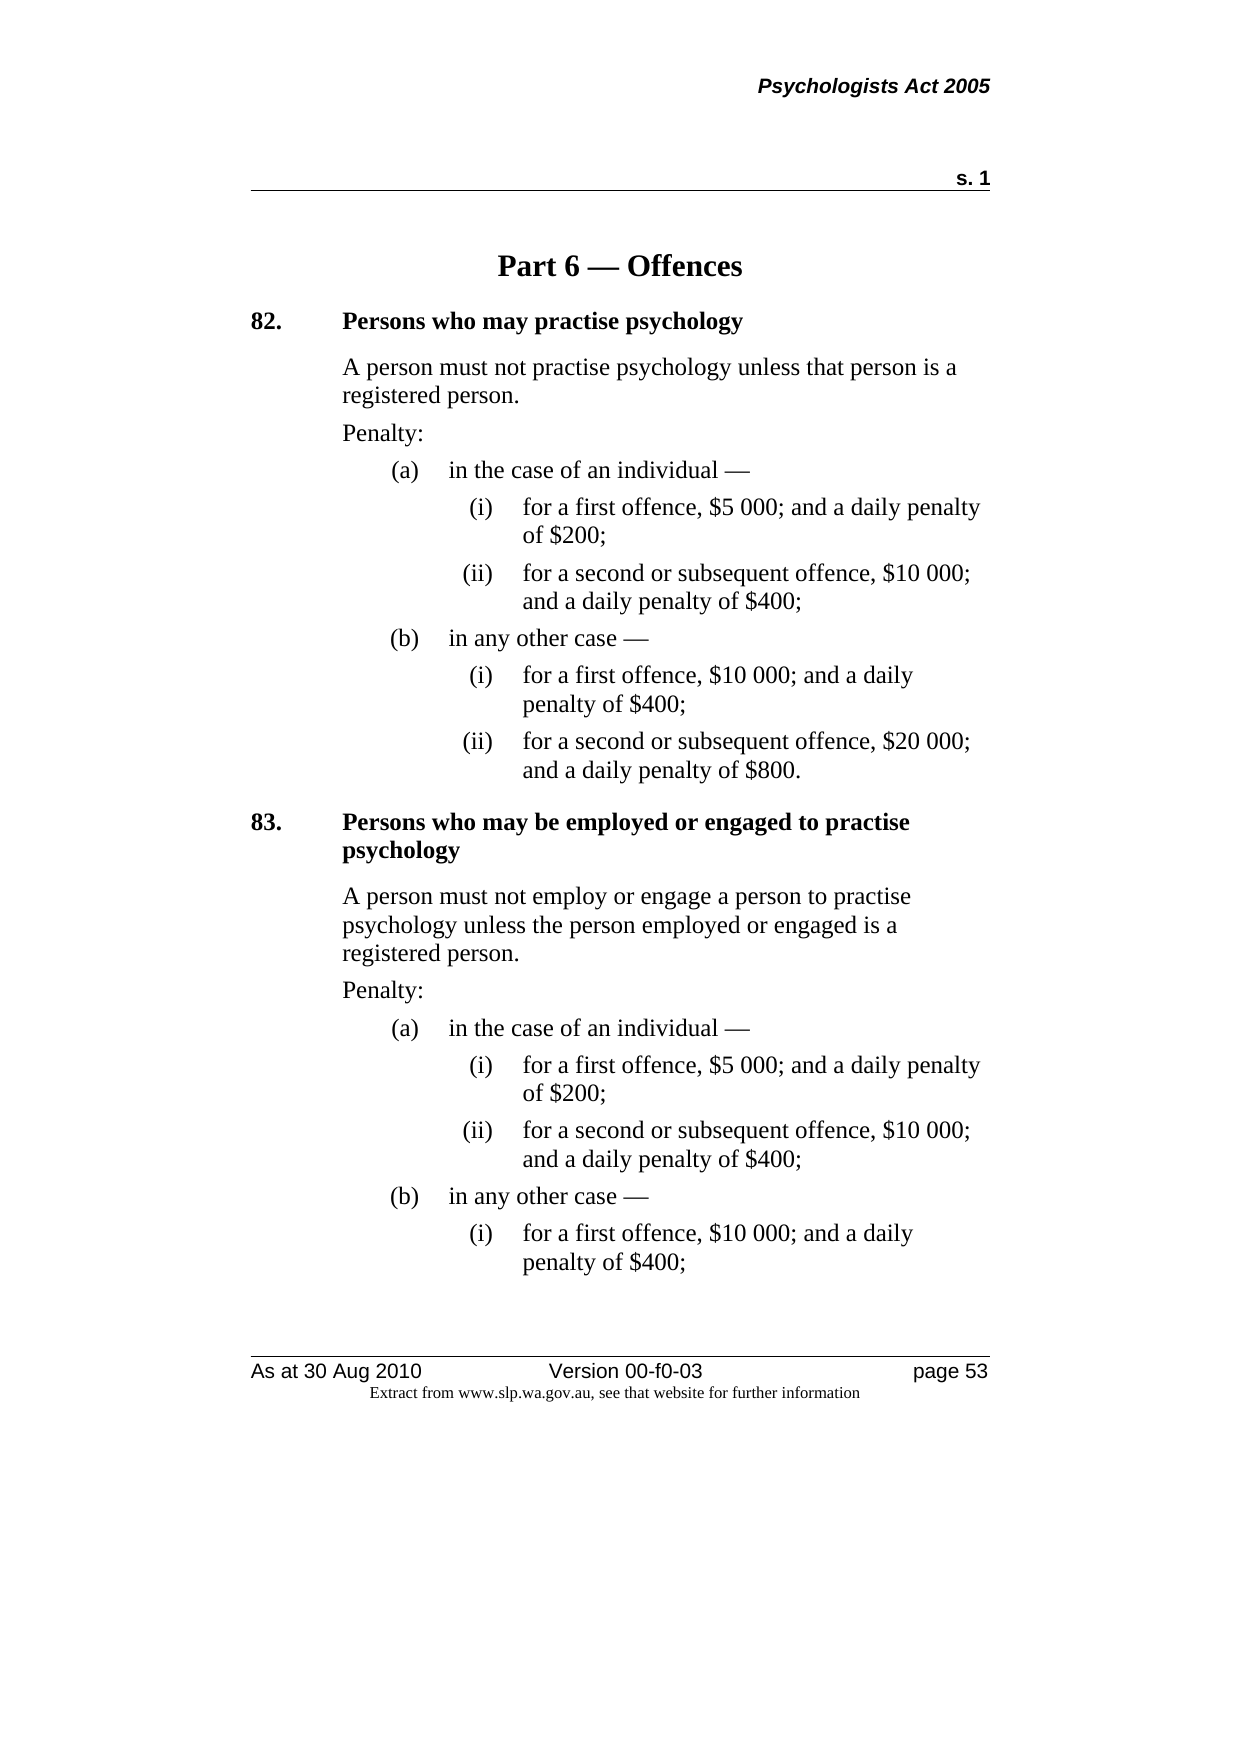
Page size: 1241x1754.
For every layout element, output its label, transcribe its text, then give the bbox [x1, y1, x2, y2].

subtitle Part 6 — Offences [251, 247, 990, 283]
text (b) in any other case — [251, 623, 990, 652]
text (i) for a first offence, $10 000; and a daily penalty of $400; [251, 1218, 990, 1276]
text (i) for a first offence, $5 000; and a daily penalty of $200; [251, 1050, 990, 1107]
text (b) in any other case — [251, 1181, 990, 1210]
text (i) for a first offence, $5 000; and a daily penalty of $200; [251, 492, 990, 549]
text Penalty: [251, 418, 990, 446]
text A person must not practise psychology unless that person is a registered person. [251, 352, 990, 409]
subtitle 83. Persons who may be employed or engaged to practise psychology [251, 807, 990, 864]
text (i) for a first offence, $10 000; and a daily penalty of $400; [251, 661, 990, 718]
text (ii) for a second or subsequent offence, $10 000; and a daily penalty of $400; [251, 1116, 990, 1173]
text Penalty: [251, 976, 990, 1004]
text (ii) for a second or subsequent offence, $10 000; and a daily penalty of $400; [251, 558, 990, 615]
text (ii) for a second or subsequent offence, $20 000; and a daily penalty of $800. [251, 726, 990, 784]
text (a) in the case of an individual — [251, 455, 990, 483]
text A person must not employ or engage a person to practise psychology unless the person employed or engaged is a registered person. [251, 881, 990, 967]
text (a) in the case of an individual — [251, 1013, 990, 1041]
subtitle 82. Persons who may practise psychology [251, 306, 990, 335]
